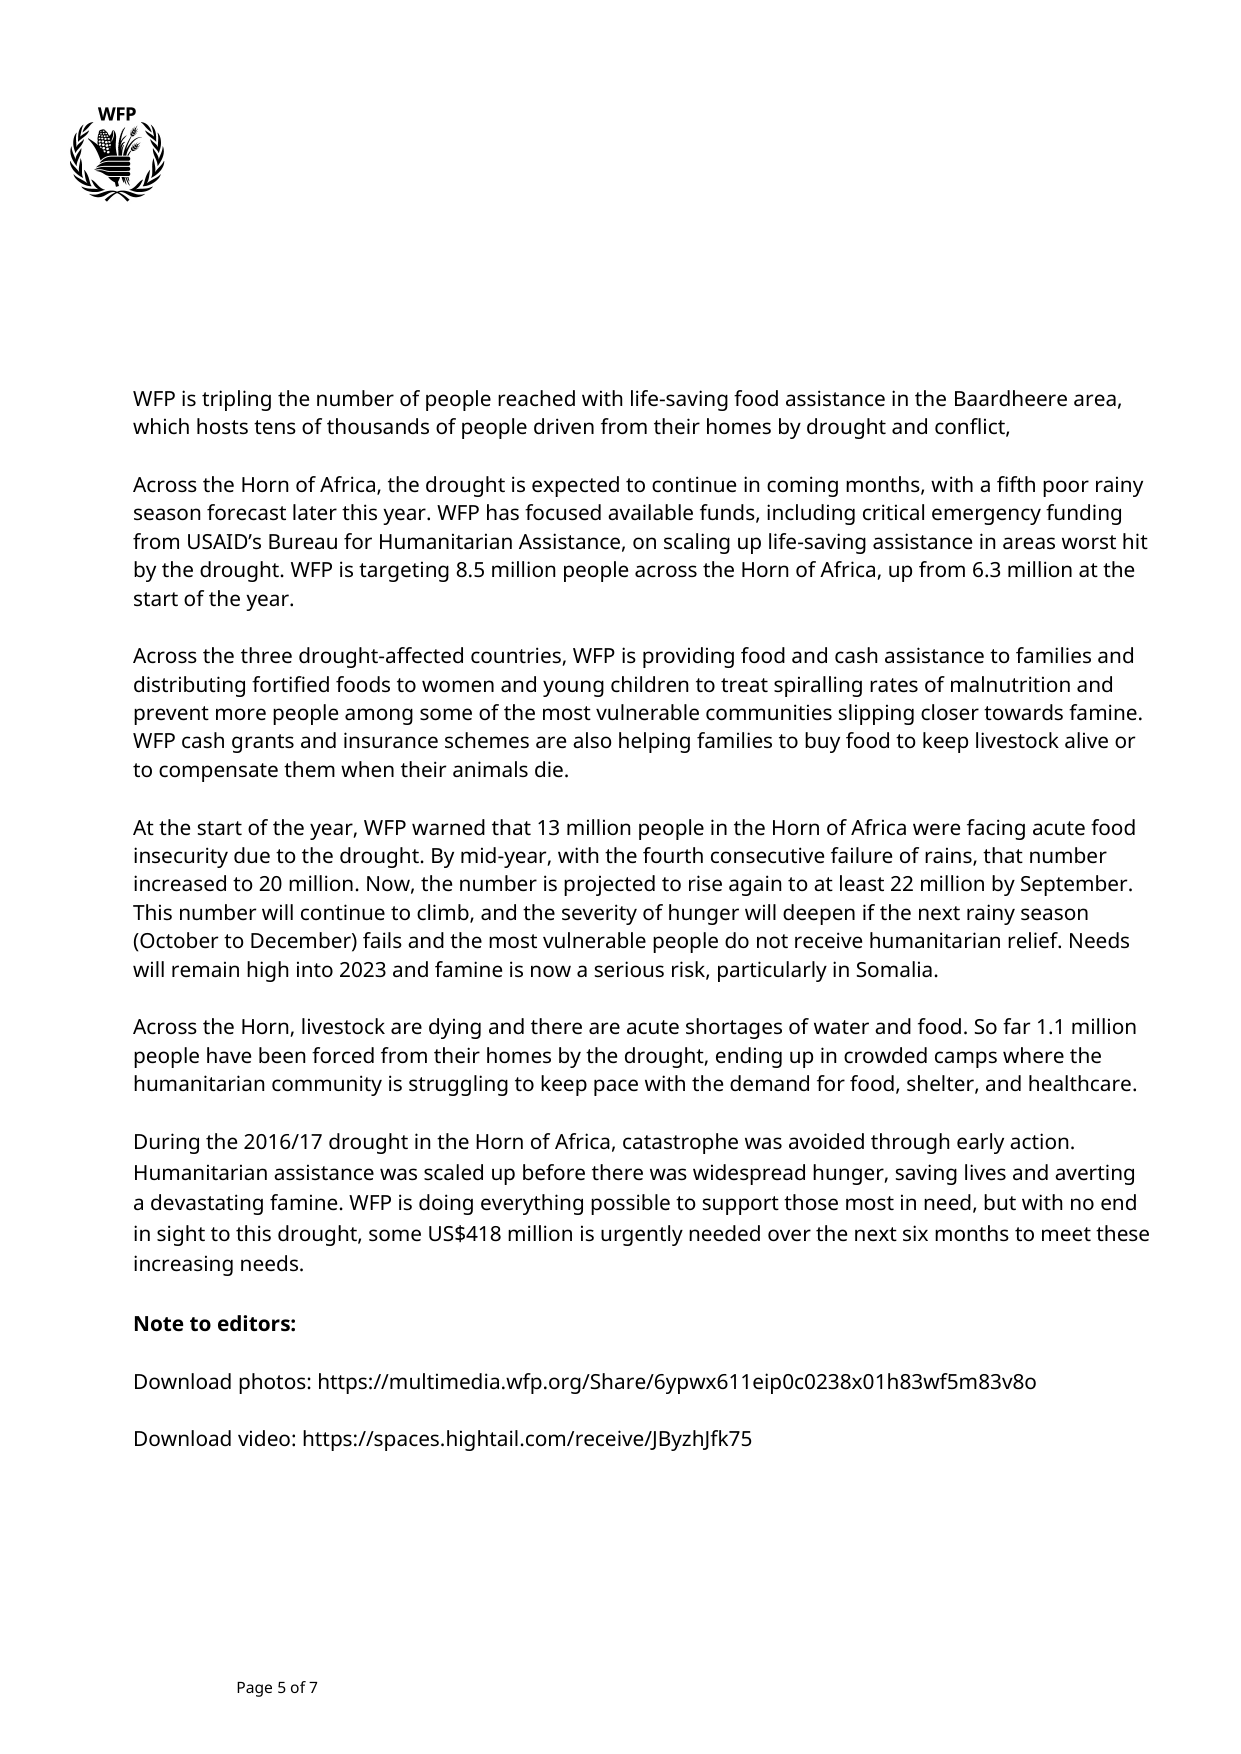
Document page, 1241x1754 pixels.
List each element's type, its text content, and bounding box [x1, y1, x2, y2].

text At the start of the year, WFP warned that 13 million people in the Horn of Africa were facing acute food insecurity due to the drought. By mid-year, with the fourth consecutive failure of rains, that number increased to 20 million. Now, the number is projected to rise again to at least 22 million by September. This number will continue to climb, and the severity of hunger will deepen if the next rainy season (October to December) fails and the most vulnerable people do not receive humanitarian relief. Needs will remain high into 2023 and famine is now a serious risk, particularly in Somalia. [133, 813, 1152, 983]
text Across the Horn, livestock are dying and there are acute shortages of water and food. So far 1.1 million people have been forced from their homes by the drought, ending up in crowded camps where the humanitarian community is struggling to keep pace with the demand for food, shelter, and healthcare. [133, 1012, 1152, 1098]
text WFP is tripling the number of people reached with life-saving food assistance in the Baardheere area, which hosts tens of thousands of people driven from their homes by drought and conflict, [133, 384, 1152, 441]
text Across the three drought-affected countries, WFP is providing food and cash assistance to families and distributing fortified foods to women and young children to treat spiralling rates of malnutrition and prevent more people among some of the most vulnerable communities slipping closer towards famine. WFP cash grants and insurance schemes are also helping families to buy food to keep livestock alive or to compensate them when their animals die. [133, 641, 1152, 783]
text Download video: https://spaces.hightail.com/receive/JByzhJfk75 [133, 1424, 1152, 1453]
picture [0, 97, 174, 208]
text Note to editors: [133, 1309, 1152, 1338]
text During the 2016/17 drought in the Horn of Africa, catastrophe was avoided through early action. Humanitarian assistance was scaled up before there was widespread hunger, saving lives and averting a devastating famine. WFP is doing everything possible to support those most in need, but with no end in sight to this drought, some US$418 million is urgently needed over the next six months to meet these increasing needs. [133, 1127, 1152, 1278]
text Across the Horn of Africa, the drought is expected to continue in coming months, with a fifth poor rainy season forecast later this year. WFP has focused available funds, including critical emergency funding from USAID’s Bureau for Humanitarian Assistance, on scaling up life-saving assistance in areas worst hit by the drought. WFP is targeting 8.5 million people across the Horn of Africa, up from 6.3 million at the start of the year. [133, 470, 1152, 612]
text Download photos: https://multimedia.wfp.org/Share/6ypwx611eip0c0238x01h83wf5m83v8o [133, 1367, 1152, 1395]
